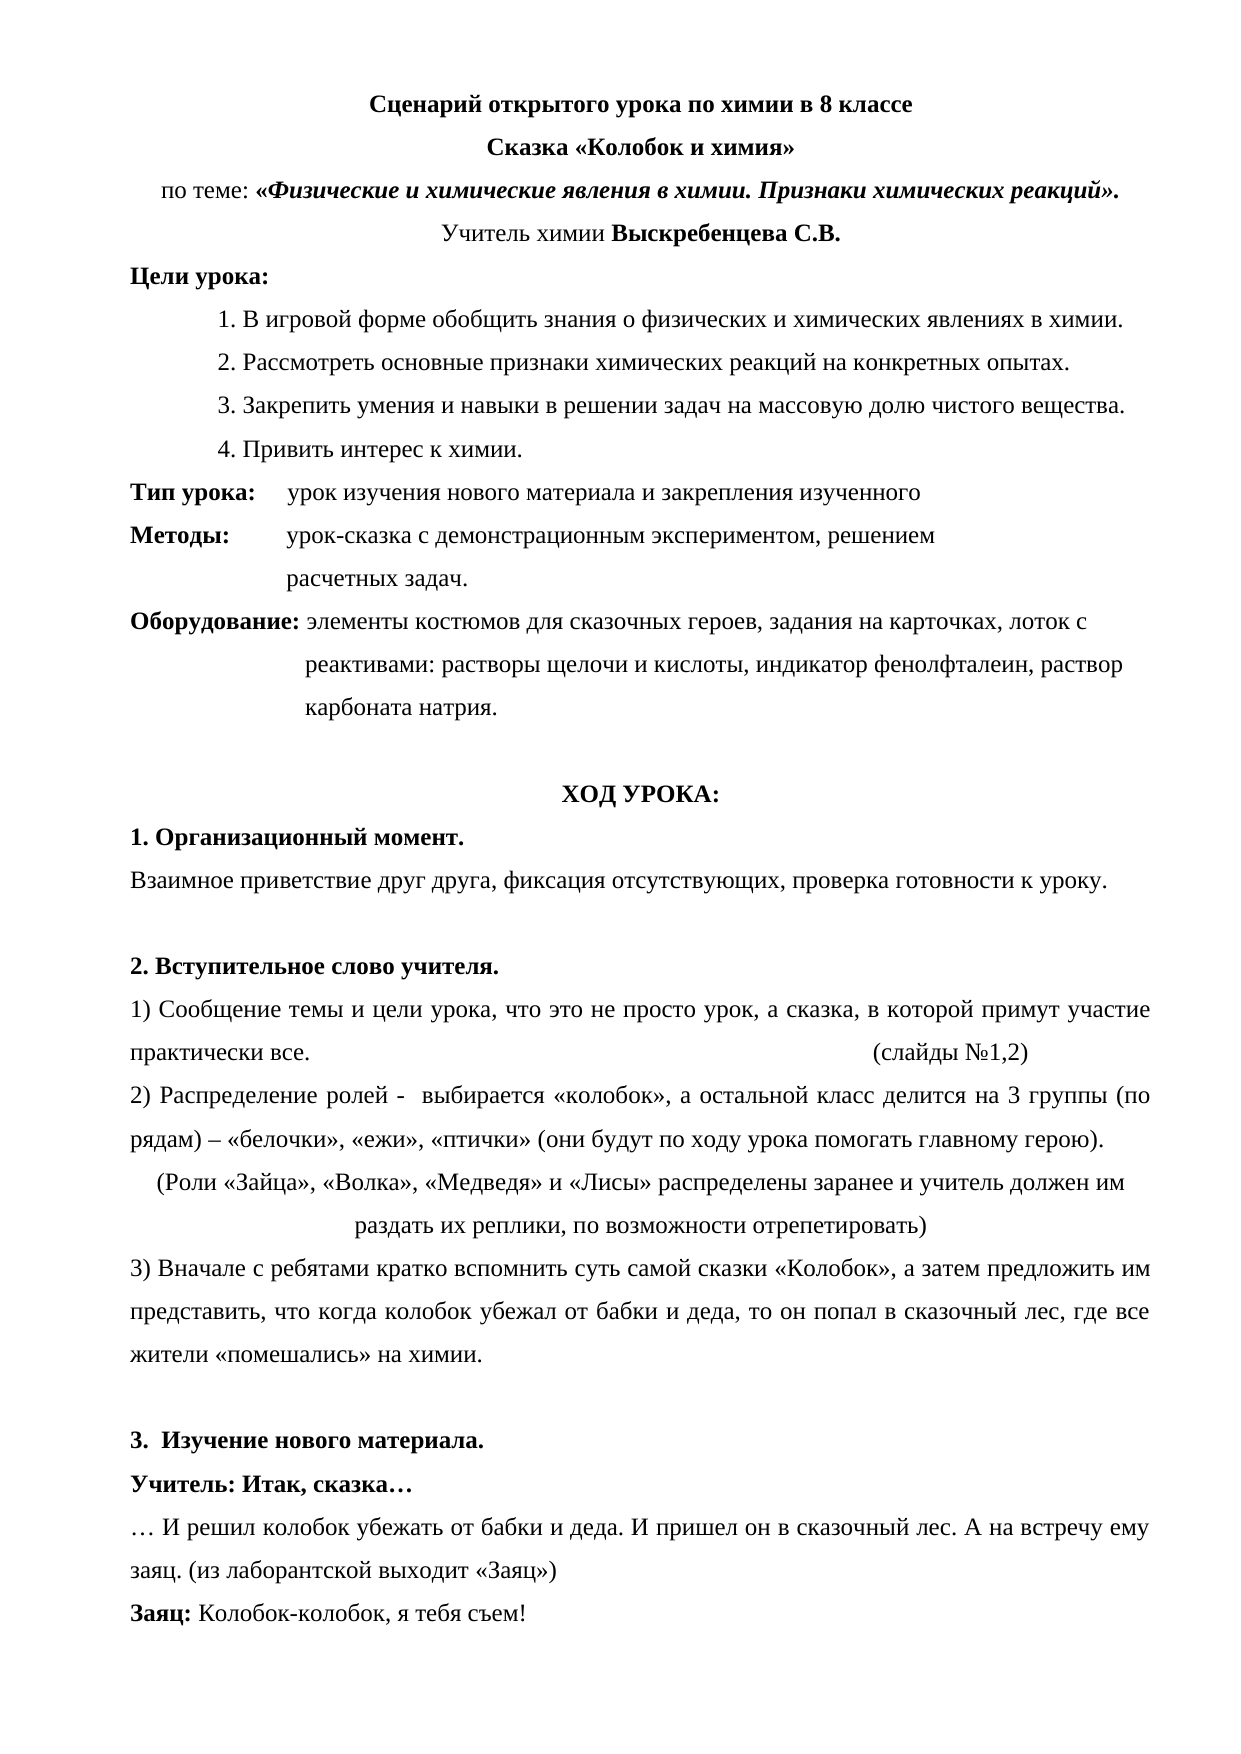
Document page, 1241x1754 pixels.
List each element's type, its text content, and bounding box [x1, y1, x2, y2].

text Методы: урок-сказка с демонстрационным экспериментом, решением [130, 520, 1152, 549]
text реактивами: растворы щелочи и кислоты, индикатор фенолфталеин, раствор [130, 649, 1152, 678]
text по теме: «Физические и химические явления в химии. Признаки химических реакций». [130, 175, 1152, 204]
text … И решил колобок убежать от бабки и деда. И пришел он в сказочный лес. А на встречу ему заяц. (из лаборантской выходит «Заяц») [130, 1512, 1152, 1584]
text Тип урока: урок изучения нового материала и закрепления изученного [130, 477, 1152, 506]
text карбоната натрия. [130, 692, 1152, 721]
text 3) Вначале с ребятами кратко вспомнить суть самой сказки «Колобок», а затем предложить им представить, что когда колобок убежал от бабки и деда, то он попал в сказочный лес, где все жители «помешались» на химии. [130, 1253, 1152, 1368]
text 3. Изучение нового материала. [130, 1426, 1152, 1454]
text Сказка «Колобок и химия» [130, 132, 1152, 161]
text 3. Закрепить умения и навыки в решении задач на массовую долю чистого вещества. [130, 391, 1152, 419]
text Учитель: Итак, сказка… [130, 1469, 1152, 1497]
text 4. Привить интерес к химии. [130, 434, 1152, 462]
text 1. В игровой форме обобщить знания о физических и химических явлениях в химии. [130, 304, 1152, 333]
text (Роли «Зайца», «Волка», «Медведя» и «Лисы» распределены заранее и учитель должен им раздать их реплики, по возможности отрепетировать) [130, 1167, 1152, 1239]
text ХОД УРОКА: [130, 779, 1152, 807]
text 2. Вступительное слово учителя. [130, 951, 1152, 980]
text расчетных задач. [130, 563, 1152, 592]
text Заяц: Колобок-колобок, я тебя съем! [130, 1598, 1152, 1627]
text Цели урока: [130, 261, 1152, 290]
text Оборудование: элементы костюмов для сказочных героев, задания на карточках, лоток с [130, 606, 1152, 635]
text Сценарий открытого урока по химии в 8 классе [130, 89, 1152, 117]
text Взаимное приветствие друг друга, фиксация отсутствующих, проверка готовности к уроку. [130, 865, 1152, 894]
text 1) Сообщение темы и цели урока, что это не просто урок, а сказка, в которой примут участие практически все. (слайды №1,2) [130, 994, 1152, 1066]
text 2. Рассмотреть основные признаки химических реакций на конкретных опытах. [130, 347, 1152, 376]
text Учитель химии Выскребенцева С.В. [130, 218, 1152, 247]
text 2) Распределение ролей - выбирается «колобок», а остальной класс делится на 3 группы (по рядам) – «белочки», «ежи», «птички» (они будут по ходу урока помогать главному герою). [130, 1081, 1152, 1152]
text 1. Организационный момент. [130, 822, 1152, 851]
